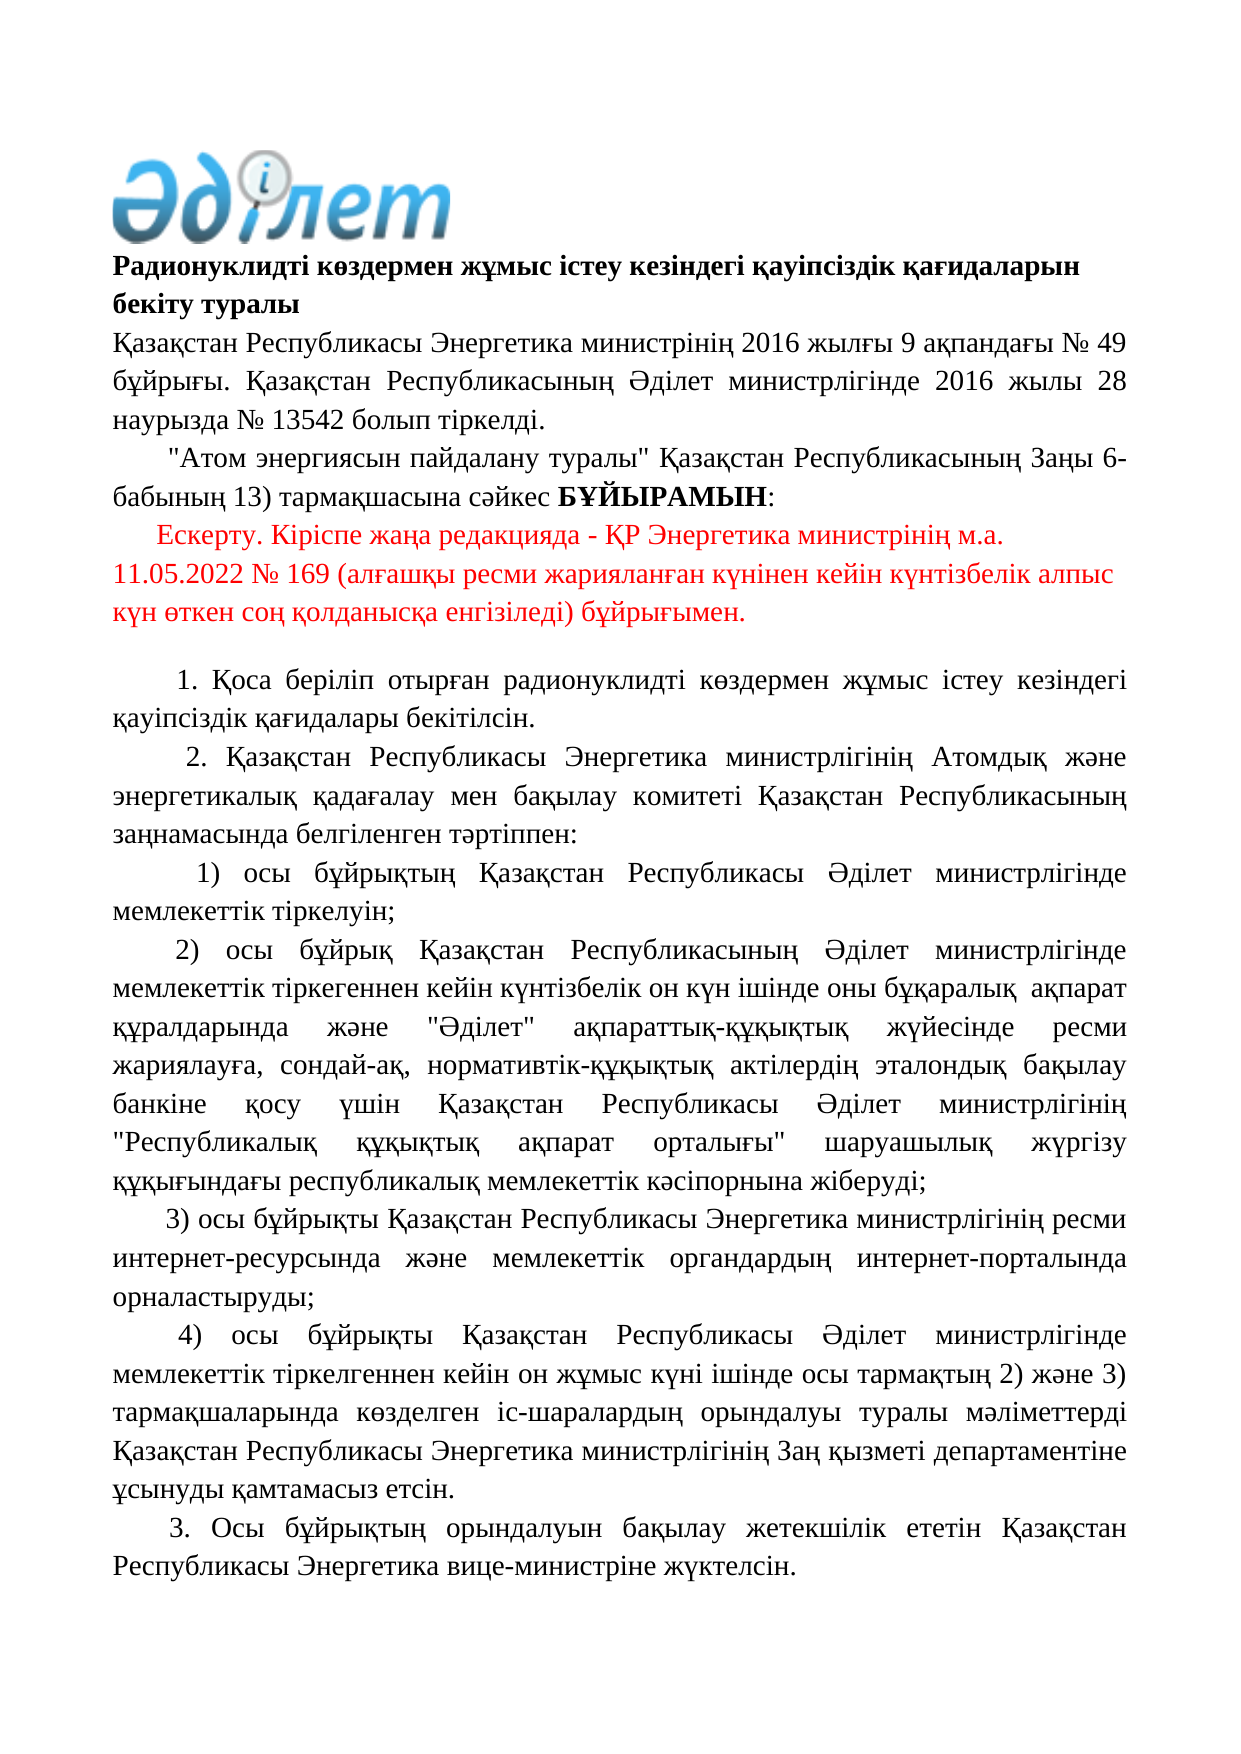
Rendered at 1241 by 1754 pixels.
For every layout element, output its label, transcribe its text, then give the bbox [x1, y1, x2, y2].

text 2) осы бұйрық Қазақстан Республикасының Әділет министрлігінде мемлекеттік тіркегеннен кейін күнтізбелік он күн ішінде оны бұқаралық ақпарат құралдарында және "Әділет" ақпараттық-құқықтық жүйесінде ресми жариялауға, сондай-ақ, нормативтік-құқықтық актілердің эталондық бақылау банкіне қосу үшін Қазақстан Республикасы Әділет министрлігінің "Республикалық құқықтық ақпарат орталығы" шаруашылық жүргізу құқығындағы республикалық мемлекеттік кәсіпорнына жіберуді; [112, 932, 1128, 1197]
picture [112, 150, 451, 244]
text 3. Осы бұйрықтың орындалуын бақылау жетекшілік ететін Қазақстан Республикасы Энергетика вице-министріне жүктелсін. [112, 1510, 1128, 1582]
text 1. Қоса беріліп отырған радионуклидті көздермен жұмыс істеу кезіндегі қауіпсіздік қағидалары бекітілсін. [112, 662, 1128, 734]
text Ескерту. Кіріспе жаңа редакцияда - ҚР Энергетика министрінің м.а. 11.05.2022 № 169 (алғашқы ресми жарияланған күнінен кейін күнтізбелік алпыс күн өткен соң қолданысқа енгізіледі) бұйрығымен. [112, 517, 1128, 658]
text 1) осы бұйрықтың Қазақстан Республикасы Әділет министрлігінде мемлекеттік тіркелуін; [112, 855, 1128, 927]
text 4) осы бұйрықты Қазақстан Республикасы Әділет министрлігінде мемлекеттік тіркелгеннен кейін он жұмыс күні ішінде осы тармақтың 2) және 3) тармақшаларында көзделген іс-шаралардың орындалуы туралы мәліметтерді Қазақстан Республикасы Энергетика министрлігінің Заң қызметі департаментіне ұсынуды қамтамасыз етсін. [112, 1317, 1128, 1505]
text Қазақстан Республикасы Энергетика министрінің 2016 жылғы 9 ақпандағы № 49 бұйрығы. Қазақстан Республикасының Әділет министрлігінде 2016 жылы 28 наурызда № 13542 болып тіркелді. [112, 325, 1128, 435]
text Радионуклидті көздермен жұмыс істеу кезіндегі қауіпсіздік қағидаларын бекіту туралы [112, 248, 1128, 320]
text "Атом энергиясын пайдалану туралы" Қазақстан Республикасының Заңы 6-бабының 13) тармақшасына сәйкес БҰЙЫРАМЫН: [112, 440, 1128, 512]
text 3) осы бұйрықты Қазақстан Республикасы Энергетика министрлігінің ресми интернет-ресурсында және мемлекеттік органдардың интернет-порталында орналастыруды; [112, 1202, 1128, 1312]
text 2. Қазақстан Республикасы Энергетика министрлігінің Атомдық және энергетикалық қадағалау мен бақылау комитеті Қазақстан Республикасының заңнамасында белгіленген тәртіппен: [112, 739, 1128, 850]
